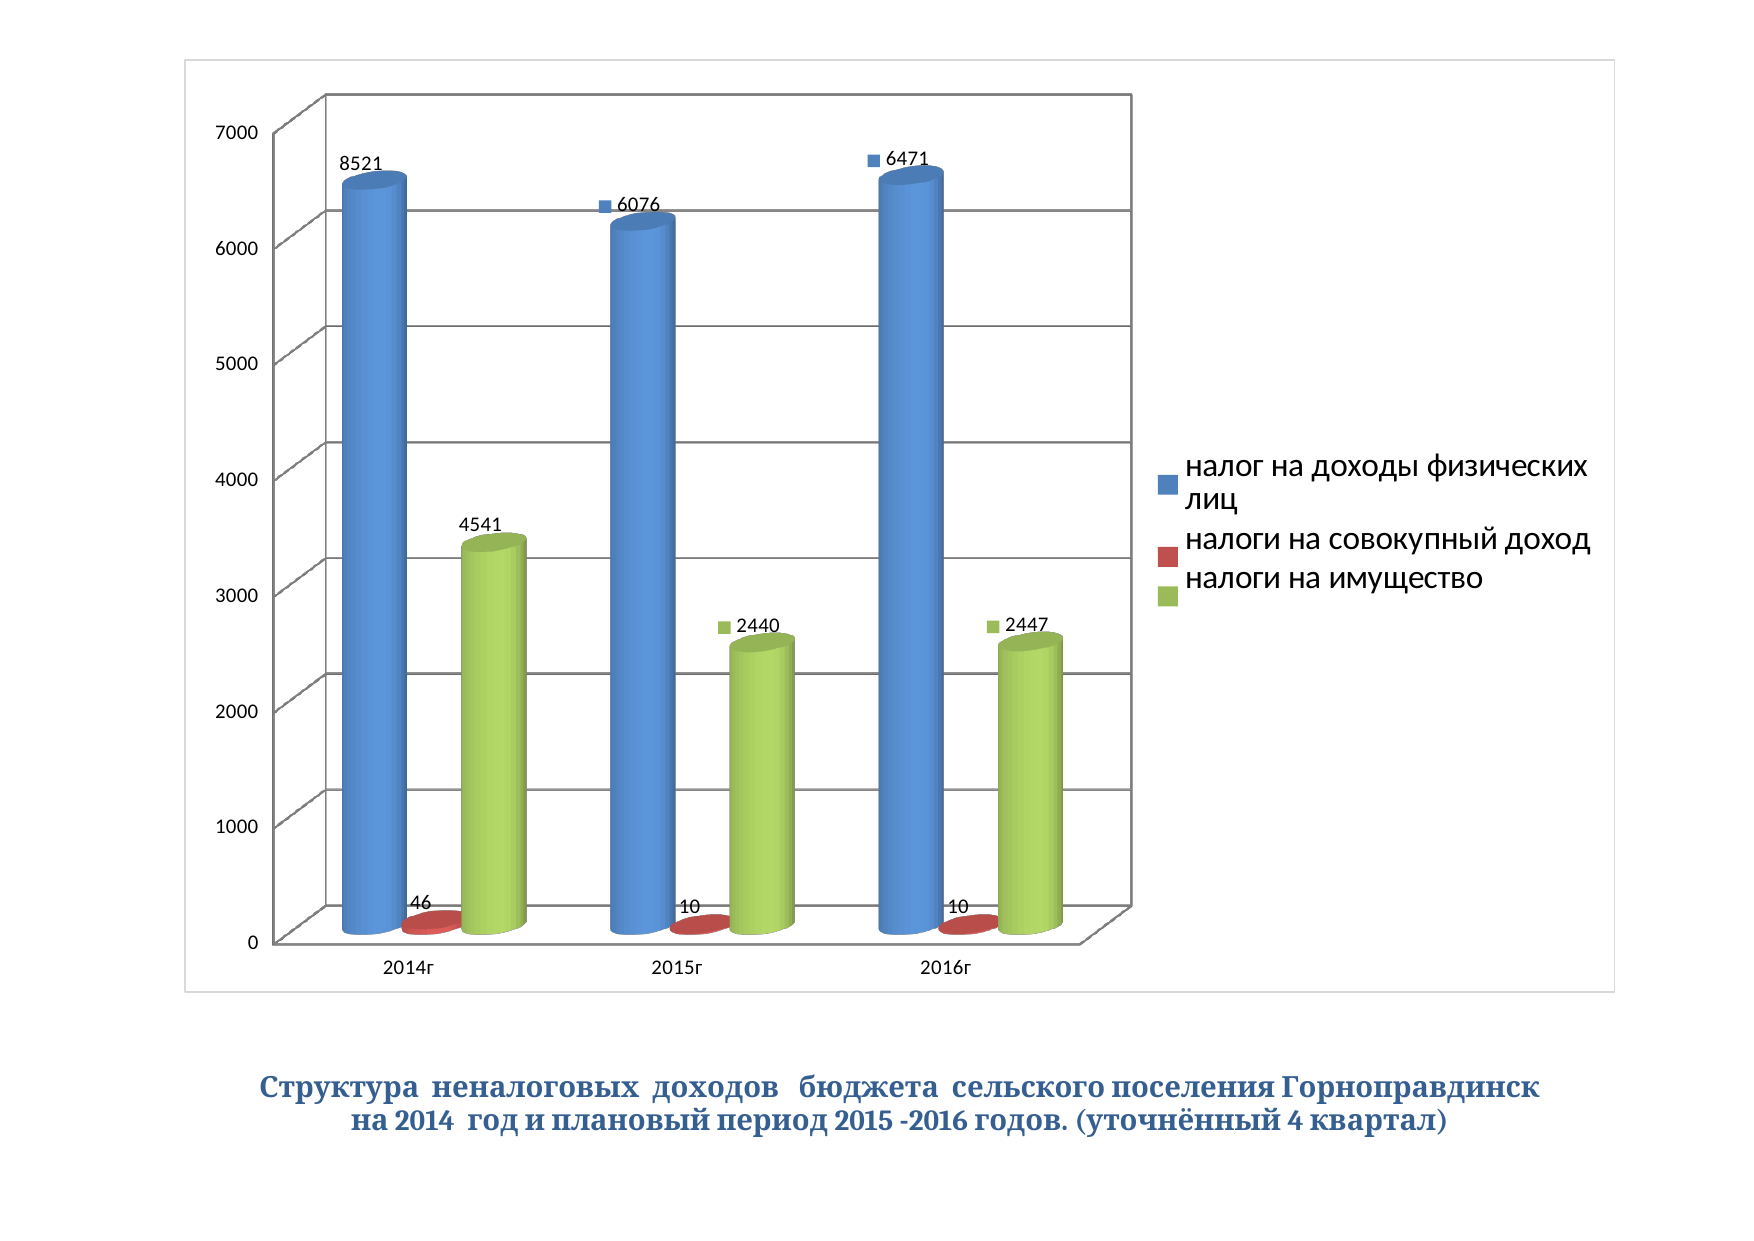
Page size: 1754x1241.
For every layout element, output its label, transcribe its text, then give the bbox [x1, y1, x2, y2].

subtitle Структура неналоговых доходов бюджета сельского поселения Горноправдинск [71, 1071, 1728, 1104]
subtitle на 2014 год и плановый период 2015 -2016 годов. (уточнённый 4 квартал) [71, 1104, 1728, 1138]
